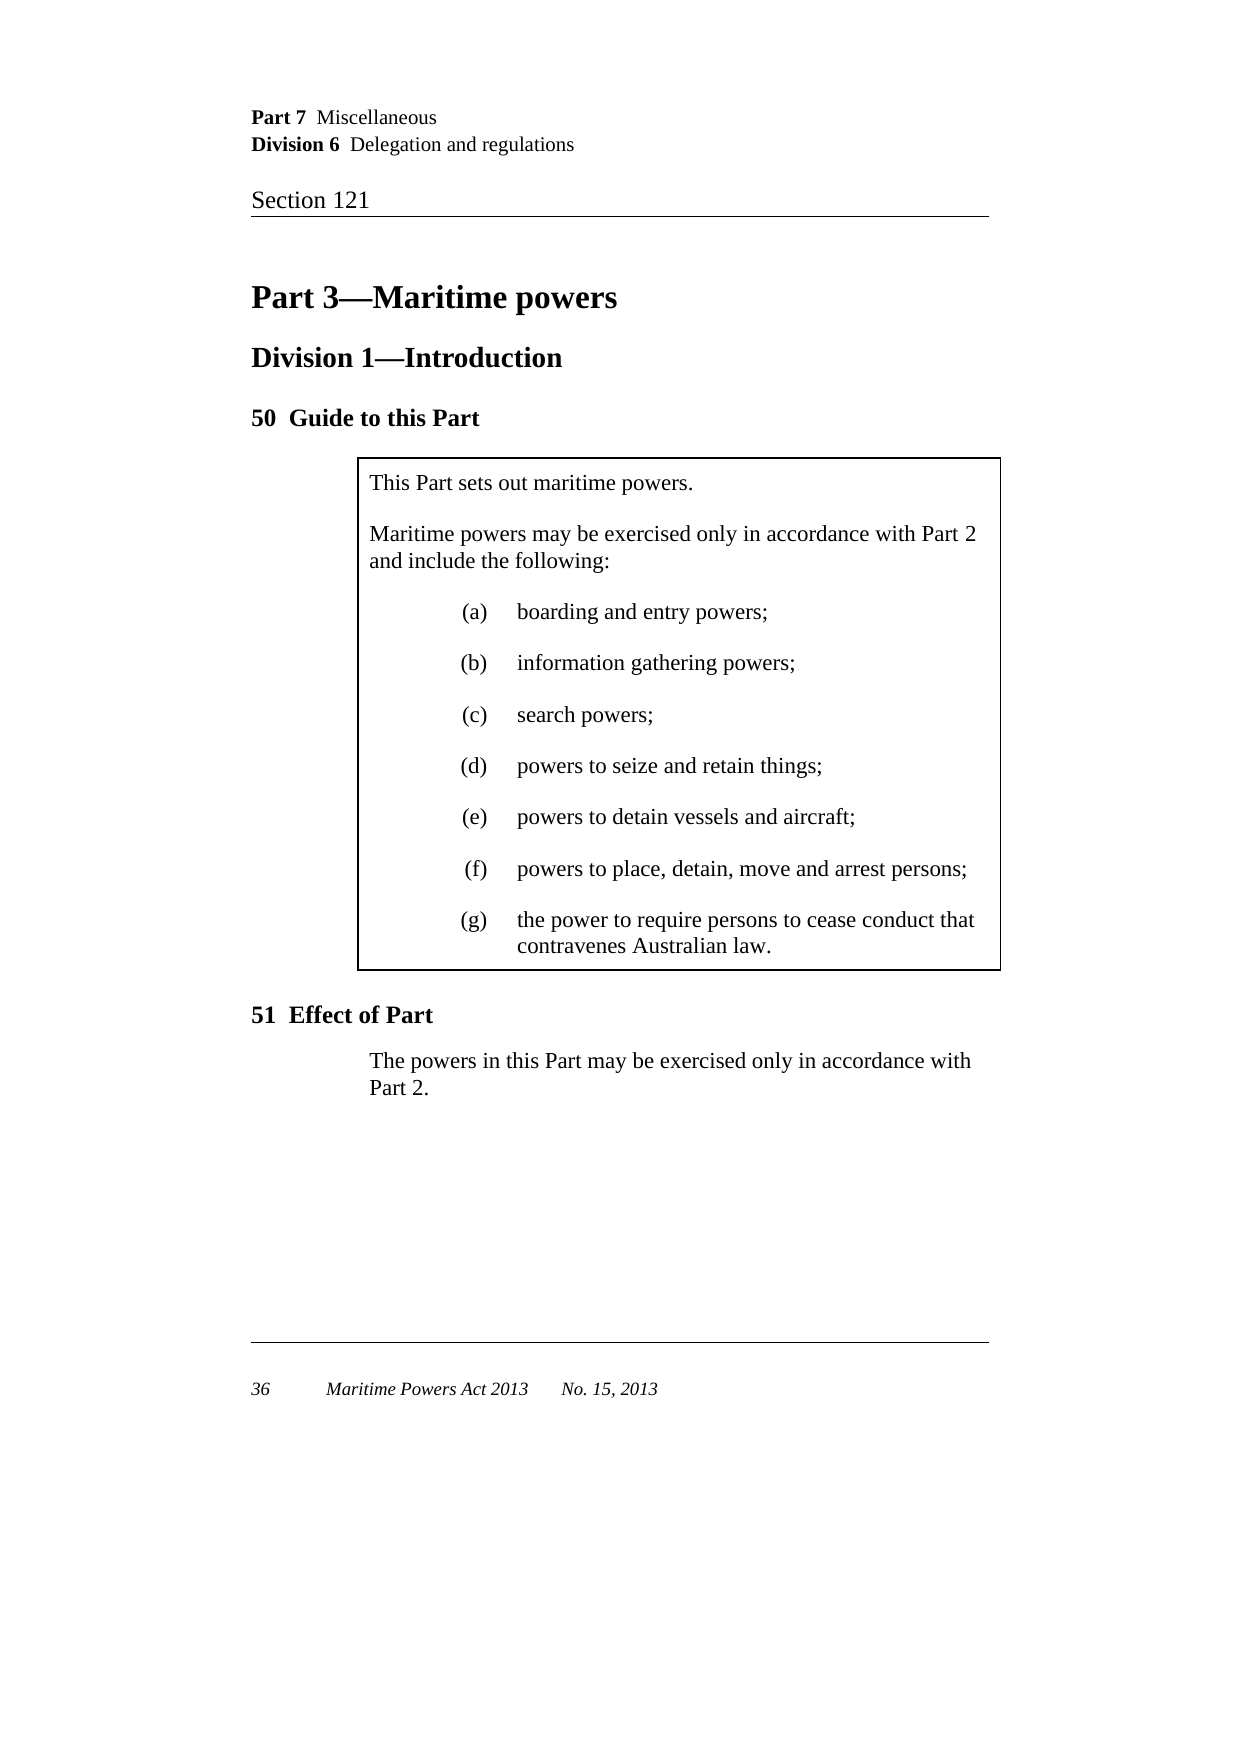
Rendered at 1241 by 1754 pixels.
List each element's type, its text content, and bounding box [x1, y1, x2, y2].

text (b) information gathering powers; [359, 637, 1000, 676]
text (a) boarding and entry powers; [359, 586, 1000, 624]
text (f) powers to place, detain, move and arrest persons; [359, 843, 1000, 881]
text (c) search powers; [359, 689, 1000, 727]
text Maritime powers may be exercised only in accordance with Part 2 and include the following: [359, 508, 1000, 573]
text 51 Effect of Part [251, 1000, 989, 1029]
text (g) the power to require persons to cease conduct that contravenes Australian law. [359, 894, 1000, 969]
text (e) powers to detain vessels and aircraft; [359, 791, 1000, 830]
text The powers in this Part may be exercised only in accordance with Part 2. [251, 1047, 989, 1100]
text Part 3—Maritime powers [251, 277, 989, 316]
text Division 1—Introduction [251, 341, 989, 374]
text (d) powers to seize and retain things; [359, 740, 1000, 778]
text 50 Guide to this Part [251, 403, 989, 432]
text This Part sets out maritime powers. [359, 459, 1000, 495]
